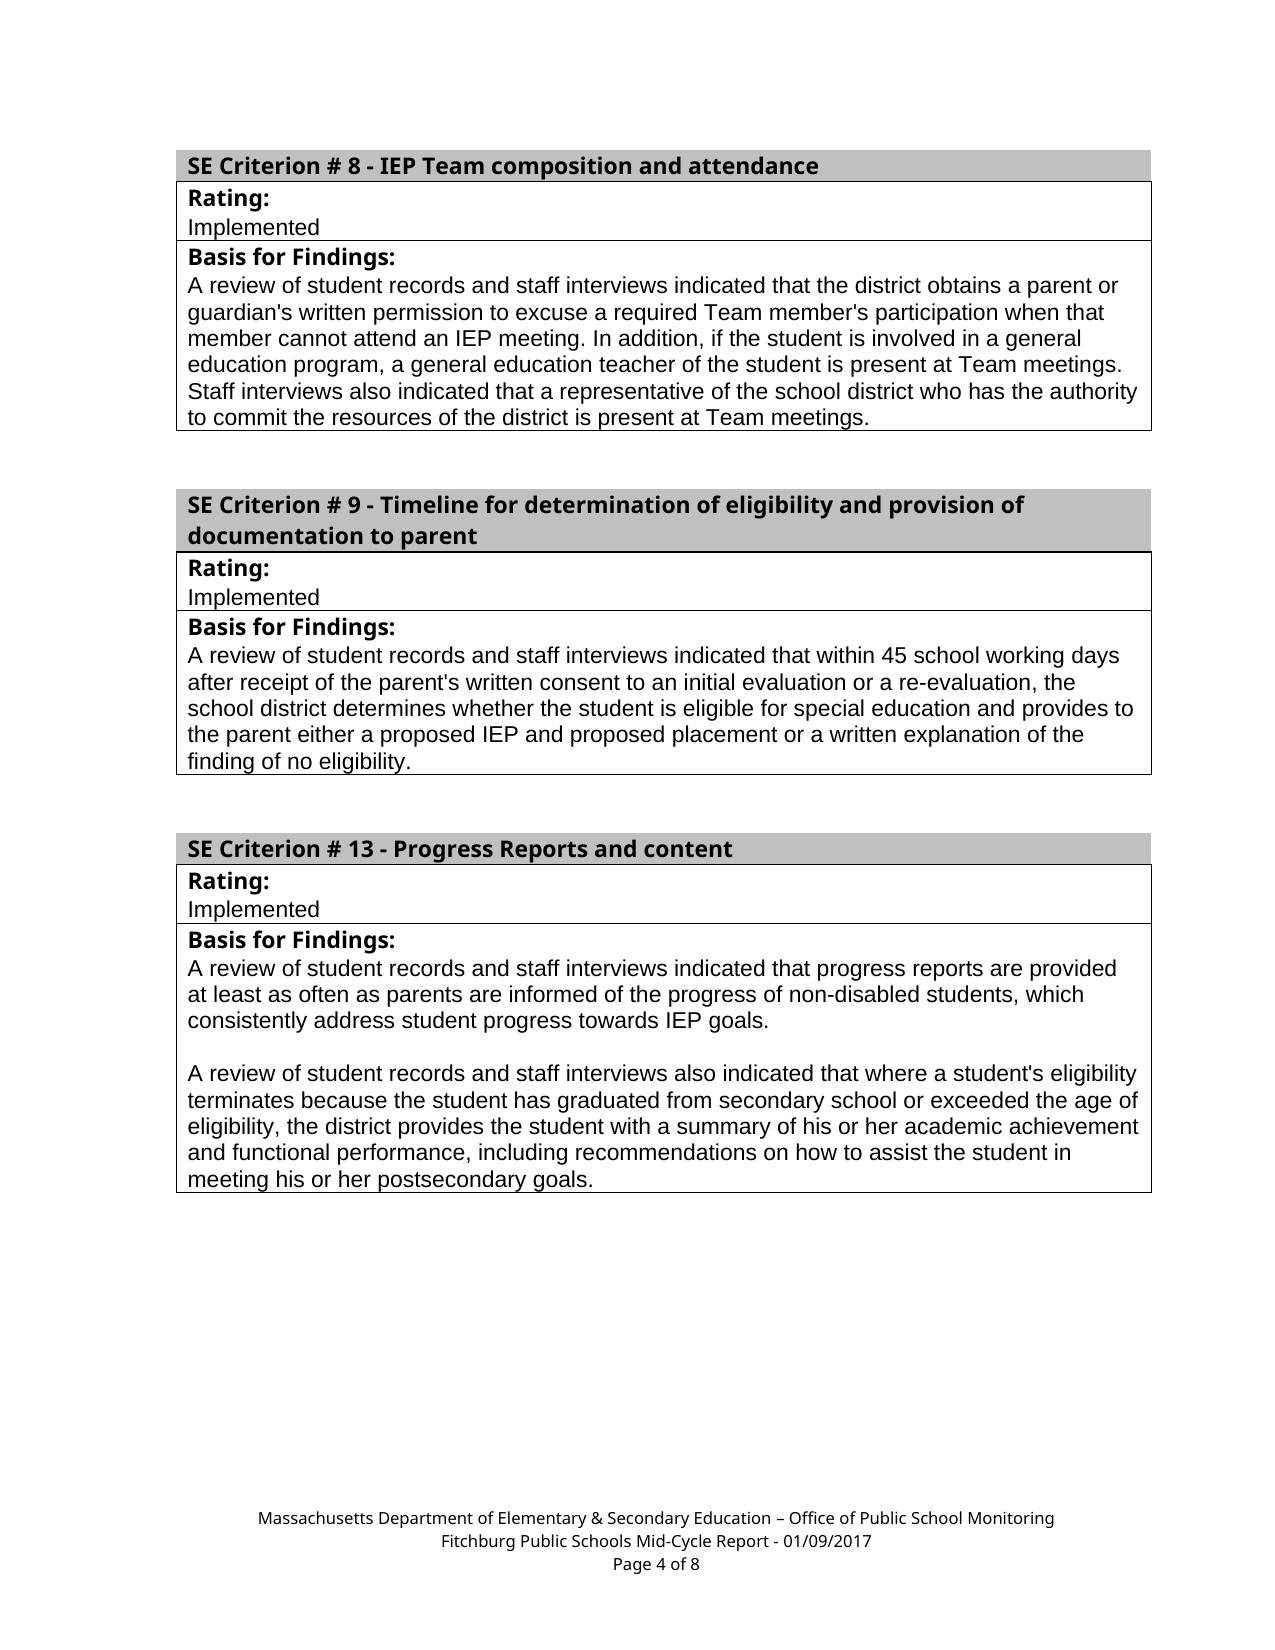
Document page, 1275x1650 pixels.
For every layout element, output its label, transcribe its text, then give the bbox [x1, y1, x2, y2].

table_cell A review of student records and staff interviews indicated that the district obtains a parent or guardian's written permission to excuse a required Team member's participation when that member cannot attend an IEP meeting. In addition, if the student is involved in a general education program, a general education teacher of the student is present at Team meetings. Staff interviews also indicated that a representative of the school district who has the authority to commit the resources of the district is present at Team meetings. [177, 272, 1151, 430]
table_cell A review of student records and staff interviews indicated that progress reports are provided at least as often as parents are informed of the progress of non-disabled students, which consistently address student progress towards IEP goals. A review of student records and staff interviews also indicated that where a student's eligibility terminates because the student has graduated from secondary school or exceeded the age of eligibility, the district provides the student with a summary of his or her academic achievement and functional performance, including recommendations on how to assist the student in meeting his or her postsecondary goals. [177, 955, 1151, 1192]
table_cell Implemented [177, 896, 1151, 922]
table_header SE Criterion # 8 - IEP Team composition and attendance [176, 150, 1151, 181]
table_cell Basis for Findings: [177, 924, 1151, 955]
table_cell Rating: [177, 182, 1151, 213]
table_header SE Criterion # 9 - Timeline for determination of eligibility and provision of documentation to parent [176, 489, 1151, 551]
table_cell Implemented [177, 584, 1151, 610]
table_header SE Criterion # 13 - Progress Reports and content [176, 833, 1151, 864]
table_cell Rating: [177, 865, 1151, 896]
table_cell Implemented [177, 214, 1151, 240]
table_cell Rating: [177, 553, 1151, 584]
table_cell A review of student records and staff interviews indicated that within 45 school working days after receipt of the parent's written consent to an initial evaluation or a re-evaluation, the school district determines whether the student is eligible for special education and provides to the parent either a proposed IEP and proposed placement or a written explanation of the finding of no eligibility. [177, 642, 1151, 774]
table_cell Basis for Findings: [177, 611, 1151, 642]
table_cell Basis for Findings: [177, 241, 1151, 272]
